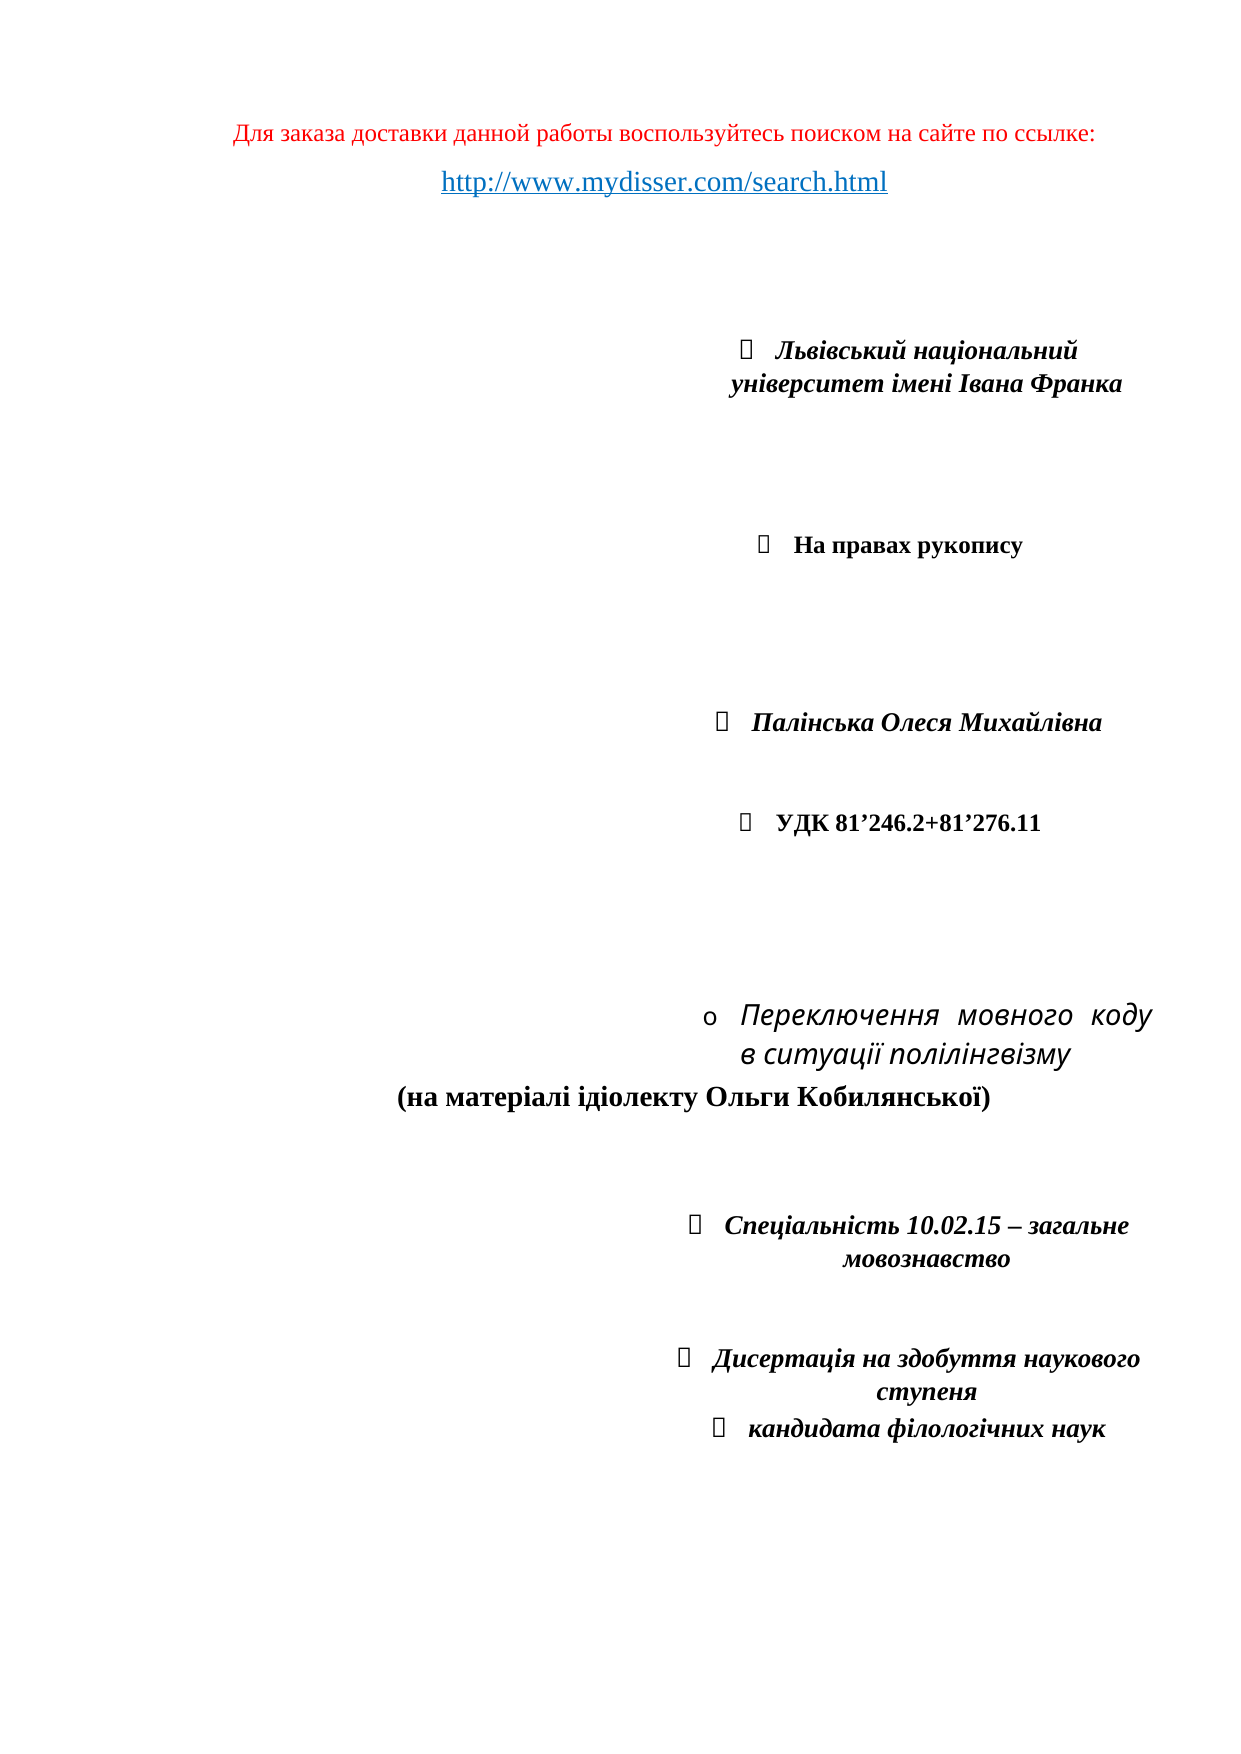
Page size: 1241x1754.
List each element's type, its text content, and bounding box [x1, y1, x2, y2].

subtitle Спеціальність 10.02.15 – загальне мовознавство [664, 1205, 1152, 1273]
subtitle Львівський національний університет імені Івана Франка [664, 331, 1152, 398]
subtitle На правах рукопису [627, 526, 1152, 560]
subtitle Палінська Олеся Михайлівна [664, 703, 1152, 740]
subtitle Переключення мовного коду в ситуації полілінгвізму [702, 994, 1152, 1073]
subtitle УДК 81’246.2+81’276.11 [627, 805, 1152, 839]
text Для заказа доставки данной работы воспользуйтесь поиском на сайте по ссылке: http://www.mydisser.com/search.html [177, 118, 1152, 197]
text (на матеріалі ідіолекту Ольги Кобилянської) [177, 1079, 1152, 1113]
subtitle кандидата філологічних наук [664, 1408, 1152, 1445]
subtitle Дисертація на здобуття наукового ступеня [664, 1338, 1152, 1406]
